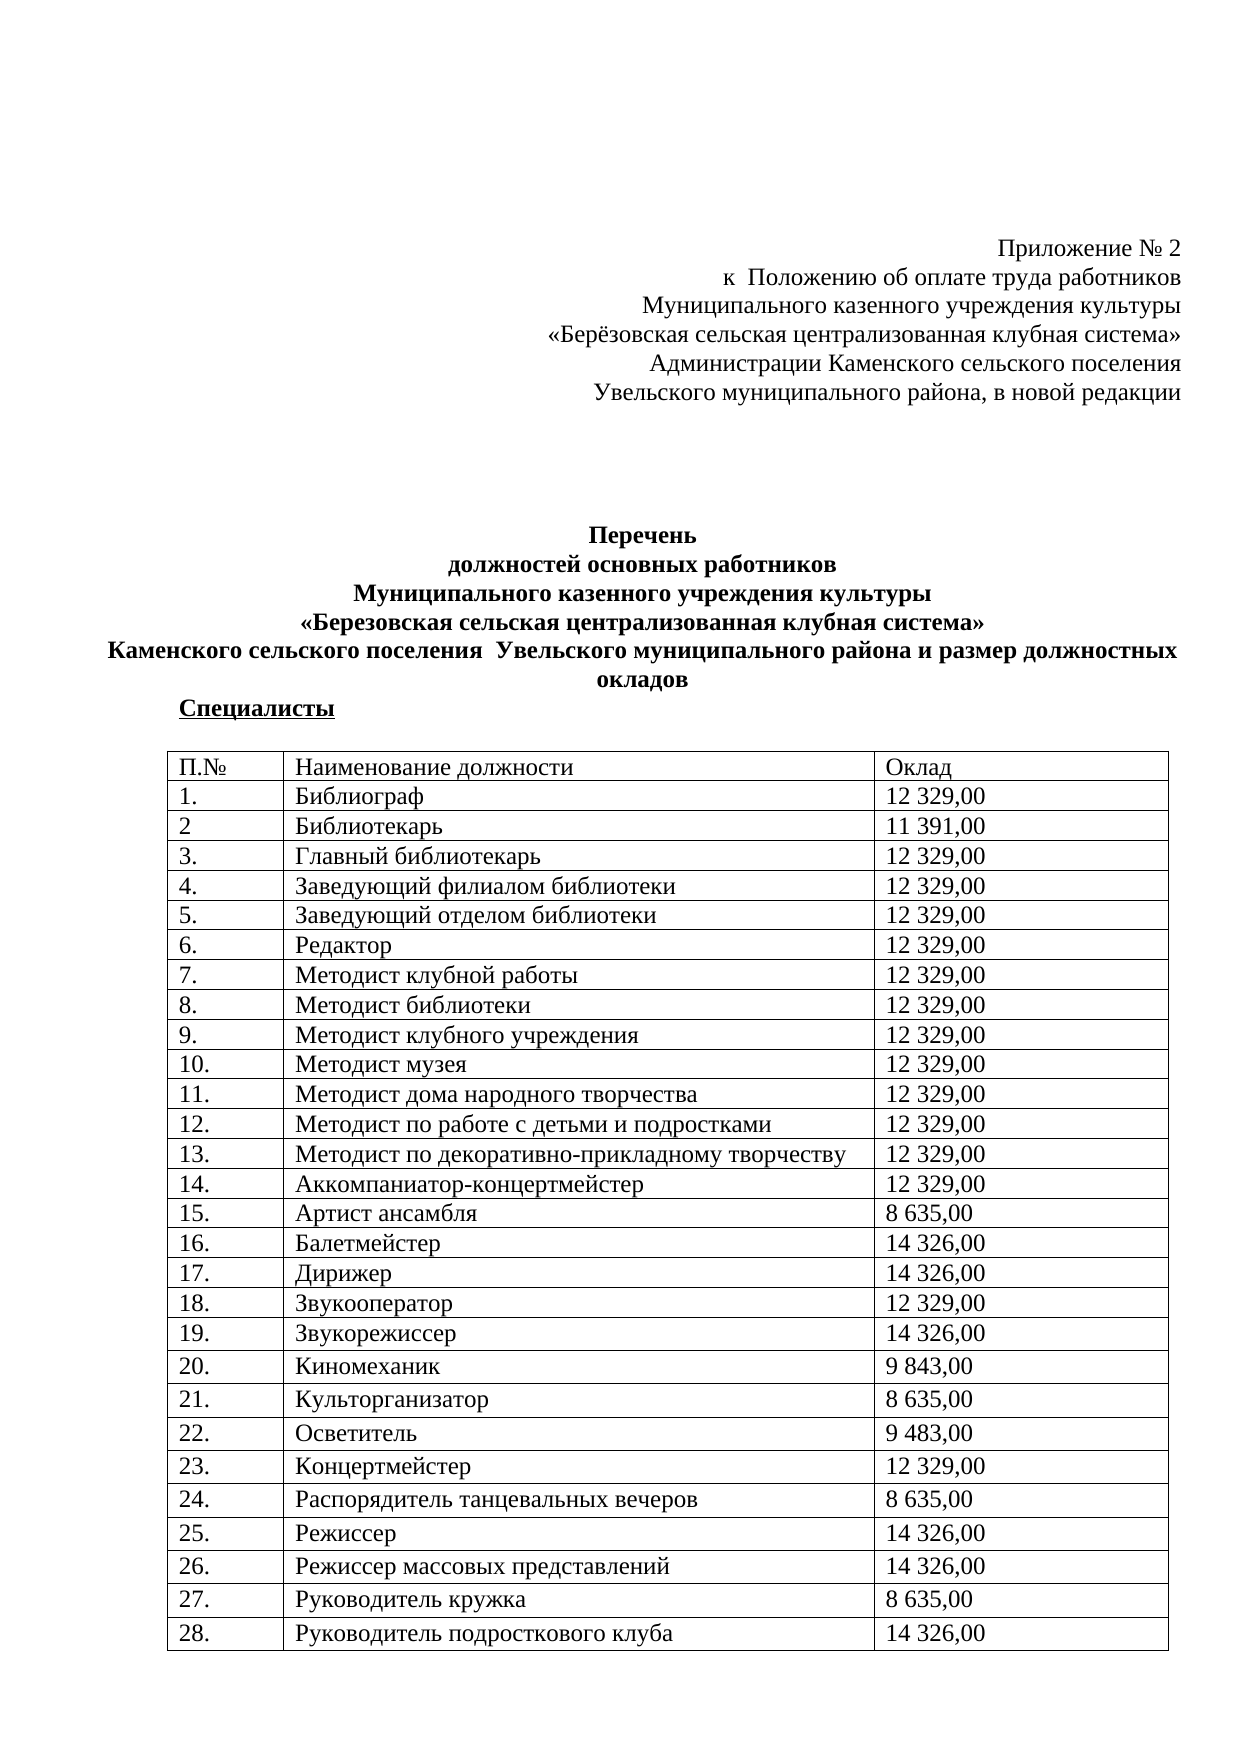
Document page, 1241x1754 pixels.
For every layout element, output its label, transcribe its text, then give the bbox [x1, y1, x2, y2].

table_cell 20. [168, 1351, 283, 1383]
table_cell Библиотекарь [284, 811, 874, 840]
table_cell Руководитель подросткового клуба [284, 1618, 874, 1650]
table_cell 21. [168, 1384, 283, 1417]
table_cell Редактор [284, 930, 874, 959]
table_cell 17. [168, 1258, 283, 1287]
table_cell 2 [168, 811, 283, 840]
text Администрации Каменского сельского поселения [133, 348, 1181, 377]
text Муниципального казенного учреждения культуры [133, 291, 1181, 319]
table_cell 12 329,00 [875, 1079, 1168, 1108]
table_cell 9 483,00 [875, 1418, 1168, 1450]
table_cell 14 326,00 [875, 1551, 1168, 1583]
text Каменского сельского поселения Увельского муниципального района и размер должностных окладов [103, 636, 1181, 693]
table_cell Заведующий филиалом библиотеки [284, 871, 874, 899]
text Увельского муниципального района, в новой редакции [133, 377, 1181, 406]
table_cell Аккомпаниатор-концертмейстер [284, 1169, 874, 1197]
table_cell 8 635,00 [875, 1384, 1168, 1417]
table_cell 10. [168, 1050, 283, 1078]
table_cell 12 329,00 [875, 1451, 1168, 1483]
table_cell 12 329,00 [875, 781, 1168, 810]
table_cell Режиссер [284, 1518, 874, 1550]
table_cell 19. [168, 1318, 283, 1350]
table_header П.№ [168, 752, 283, 780]
table_cell 3. [168, 841, 283, 870]
table_cell 28. [168, 1618, 283, 1650]
table_cell 1. [168, 781, 283, 810]
table_cell Распорядитель танцевальных вечеров [284, 1484, 874, 1517]
table_cell Методист по работе с детьми и подростками [284, 1109, 874, 1138]
table_cell 15. [168, 1199, 283, 1227]
table_cell 5. [168, 901, 283, 929]
text Муниципального казенного учреждения культуры [103, 578, 1181, 607]
table_cell 14 326,00 [875, 1318, 1168, 1350]
table_cell 12 329,00 [875, 1109, 1168, 1138]
table_cell 12 329,00 [875, 1169, 1168, 1197]
table_cell 6. [168, 930, 283, 959]
table_cell Режиссер массовых представлений [284, 1551, 874, 1583]
table_cell Методист клубной работы [284, 960, 874, 989]
table_cell 8. [168, 990, 283, 1019]
table_cell 7. [168, 960, 283, 989]
table_cell Артист ансамбля [284, 1199, 874, 1227]
table_cell Руководитель кружка [284, 1584, 874, 1617]
table_cell 24. [168, 1484, 283, 1517]
table_cell Методист дома народного творчества [284, 1079, 874, 1108]
text «Березовская сельская централизованная клубная система» [103, 607, 1181, 636]
table_cell 12 329,00 [875, 1139, 1168, 1168]
table_cell Культорганизатор [284, 1384, 874, 1417]
table_cell 14 326,00 [875, 1258, 1168, 1287]
table_cell 25. [168, 1518, 283, 1550]
table_header Оклад [875, 752, 1168, 780]
table_cell Звукорежиссер [284, 1318, 874, 1350]
table_cell Методист музея [284, 1050, 874, 1078]
table_cell Дирижер [284, 1258, 874, 1287]
table_cell 13. [168, 1139, 283, 1168]
table_cell 12 329,00 [875, 871, 1168, 899]
table_cell 22. [168, 1418, 283, 1450]
table_cell Концертмейстер [284, 1451, 874, 1483]
table_cell Методист библиотеки [284, 990, 874, 1019]
table_cell Киномеханик [284, 1351, 874, 1383]
table_cell 12 329,00 [875, 960, 1168, 989]
table_cell 9. [168, 1020, 283, 1048]
table_cell 11 391,00 [875, 811, 1168, 840]
table_cell Методист по декоративно-прикладному творчеству [284, 1139, 874, 1168]
text должностей основных работников [103, 549, 1181, 578]
text Перечень [103, 521, 1181, 549]
table_cell Методист клубного учреждения [284, 1020, 874, 1048]
table_cell 14 326,00 [875, 1228, 1168, 1257]
table_cell 11. [168, 1079, 283, 1108]
table_cell 12. [168, 1109, 283, 1138]
table_header Наименование должности [284, 752, 874, 780]
table_cell 9 843,00 [875, 1351, 1168, 1383]
table_cell 12 329,00 [875, 1050, 1168, 1078]
table_cell Звукооператор [284, 1288, 874, 1317]
text Приложение № 2 [103, 233, 1181, 262]
table_cell 8 635,00 [875, 1199, 1168, 1227]
table_cell 16. [168, 1228, 283, 1257]
table_cell 8 635,00 [875, 1484, 1168, 1517]
table_cell Библиограф [284, 781, 874, 810]
table_cell Заведующий отделом библиотеки [284, 901, 874, 929]
table_cell 27. [168, 1584, 283, 1617]
table_cell 12 329,00 [875, 930, 1168, 959]
table_cell 18. [168, 1288, 283, 1317]
table_cell Осветитель [284, 1418, 874, 1450]
text к Положению об оплате труда работников [133, 262, 1181, 291]
table_cell 12 329,00 [875, 1288, 1168, 1317]
table_cell 12 329,00 [875, 990, 1168, 1019]
table_cell 14 326,00 [875, 1518, 1168, 1550]
table_cell 23. [168, 1451, 283, 1483]
table_cell Главный библиотекарь [284, 841, 874, 870]
table_cell 14. [168, 1169, 283, 1197]
table_cell 12 329,00 [875, 1020, 1168, 1048]
table_cell 8 635,00 [875, 1584, 1168, 1617]
table_cell 4. [168, 871, 283, 899]
table_cell Балетмейстер [284, 1228, 874, 1257]
table_cell 26. [168, 1551, 283, 1583]
table_cell 12 329,00 [875, 841, 1168, 870]
text Специалисты [178, 693, 1181, 722]
table_cell 12 329,00 [875, 901, 1168, 929]
text «Берёзовская сельская централизованная клубная система» [133, 319, 1181, 348]
table_cell 14 326,00 [875, 1618, 1168, 1650]
